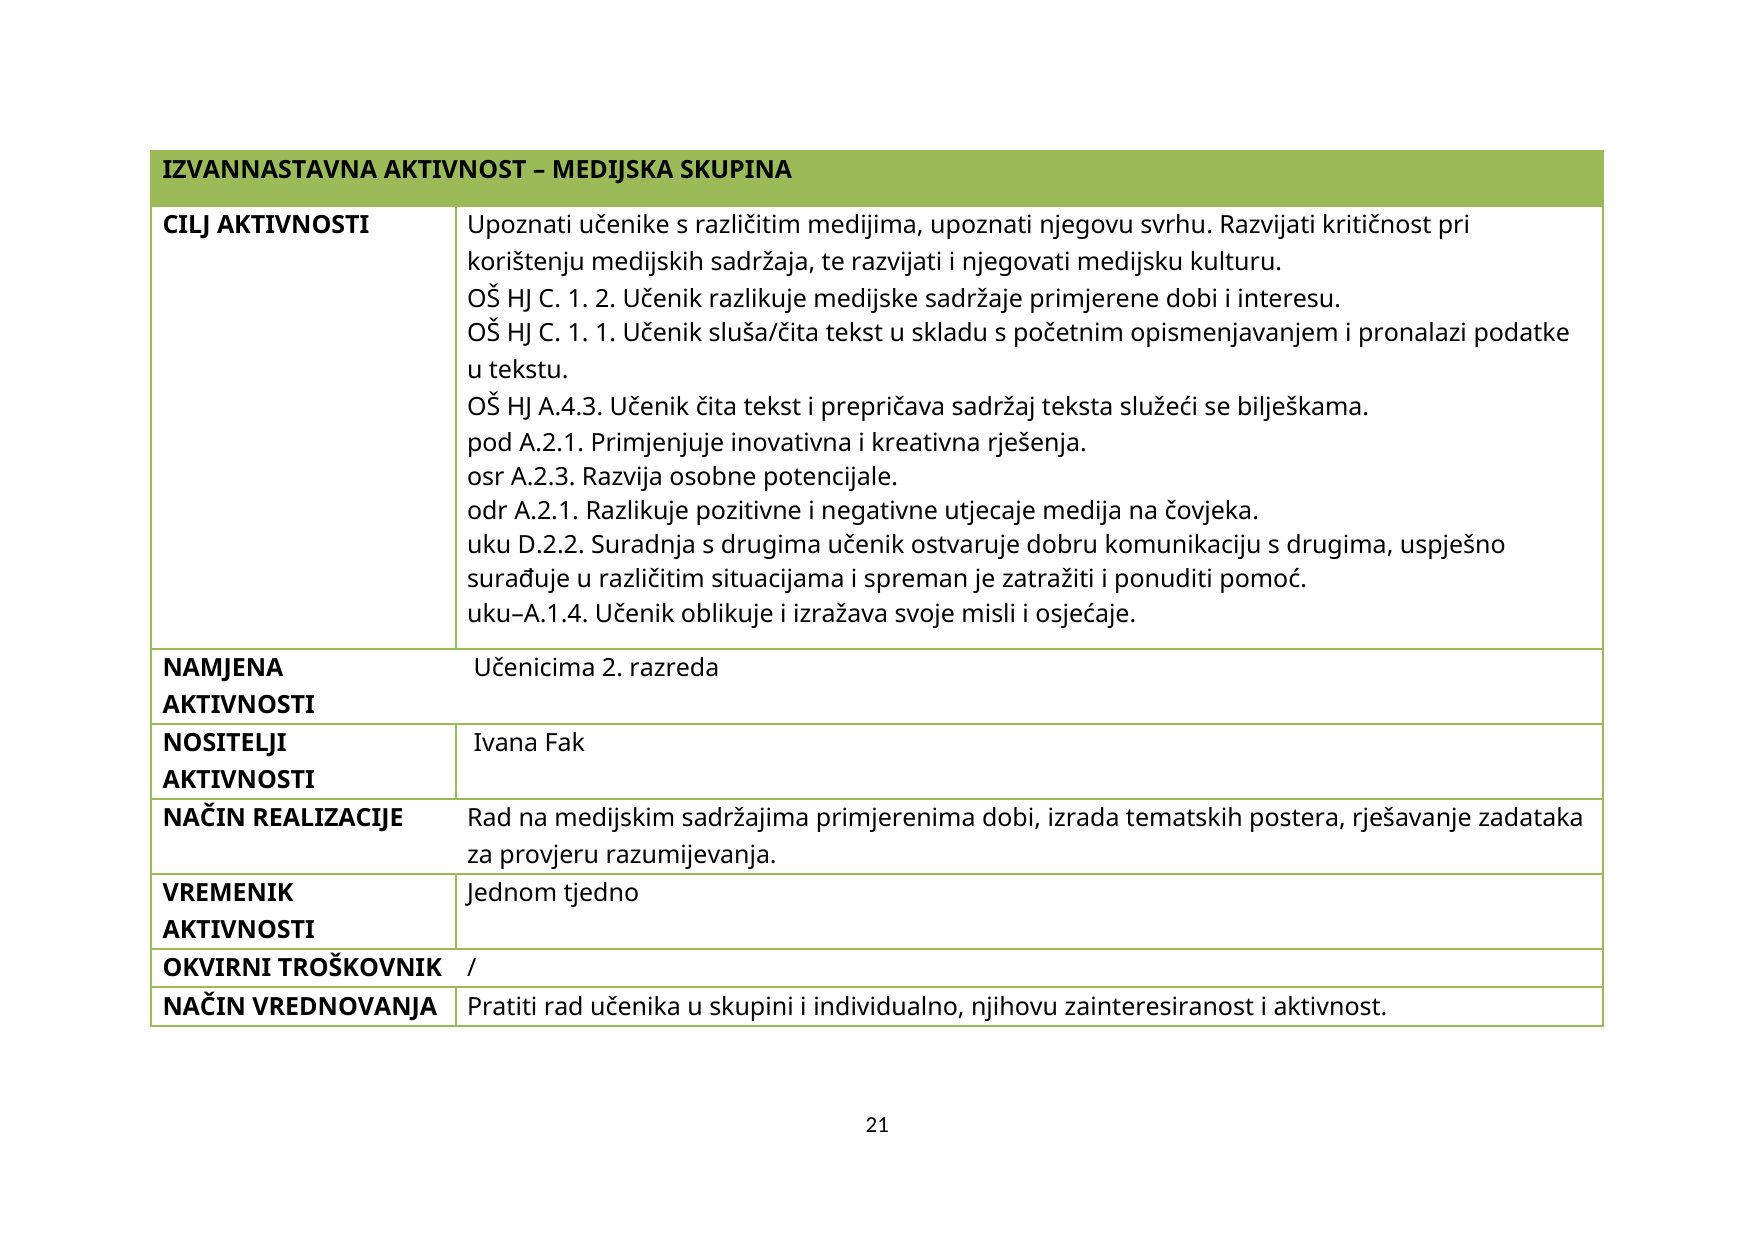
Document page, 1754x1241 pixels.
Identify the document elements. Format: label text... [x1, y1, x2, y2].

table_cell Upoznati učenike s različitim medijima, upoznati njegovu svrhu. Razvijati kritičnost pri korištenju medijskih sadržaja, te razvijati i njegovati medijsku kulturu. OŠ HJ C. 1. 2. Učenik razlikuje medijske sadržaje primjerene dobi i interesu. OŠ HJ C. 1. 1. Učenik sluša/čita tekst u skladu s početnim opismenjavanjem i pronalazi podatke u tekstu. OŠ HJ A.4.3. Učenik čita tekst i prepričava sadržaj teksta služeći se bilješkama. pod A.2.1. Primjenjuje inovativna i kreativna rješenja. osr A.2.3. Razvija osobne potencijale. odr A.2.1. Razlikuje pozitivne i negativne utjecaje medija na čovjeka. uku D.2.2. Suradnja s drugima učenik ostvaruje dobru komunikaciju s drugima, uspješno surađuje u različitim situacijama i spreman je zatražiti i ponuditi pomoć. uku–A.1.4. Učenik oblikuje i izražava svoje misli i osjećaje. [457, 207, 1602, 648]
table_header IZVANNASTAVNA AKTIVNOST – MEDIJSKA SKUPINA [152, 152, 1602, 205]
table_cell Rad na medijskim sadržajima primjerenima dobi, izrada tematskih postera, rješavanje zadataka za provjeru razumijevanja. [456, 800, 1602, 873]
table_cell VREMENIK AKTIVNOSTI [152, 875, 455, 948]
table_cell / [456, 950, 1602, 986]
table_cell NAMJENA AKTIVNOSTI [152, 650, 456, 723]
table_cell OKVIRNI TROŠKOVNIK [152, 950, 456, 986]
table_cell Jednom tjedno [457, 875, 1602, 948]
table_cell NOSITELJI AKTIVNOSTI [152, 725, 455, 798]
table_cell Pratiti rad učenika u skupini i individualno, njihovu zainteresiranost i aktivnost. [457, 988, 1602, 1024]
table_cell CILJ AKTIVNOSTI [152, 207, 455, 648]
table_cell NAČIN VREDNOVANJA [152, 988, 455, 1024]
table_cell NAČIN REALIZACIJE [152, 800, 456, 873]
table_cell Ivana Fak [457, 725, 1602, 798]
table_cell Učenicima 2. razreda [456, 650, 1602, 723]
